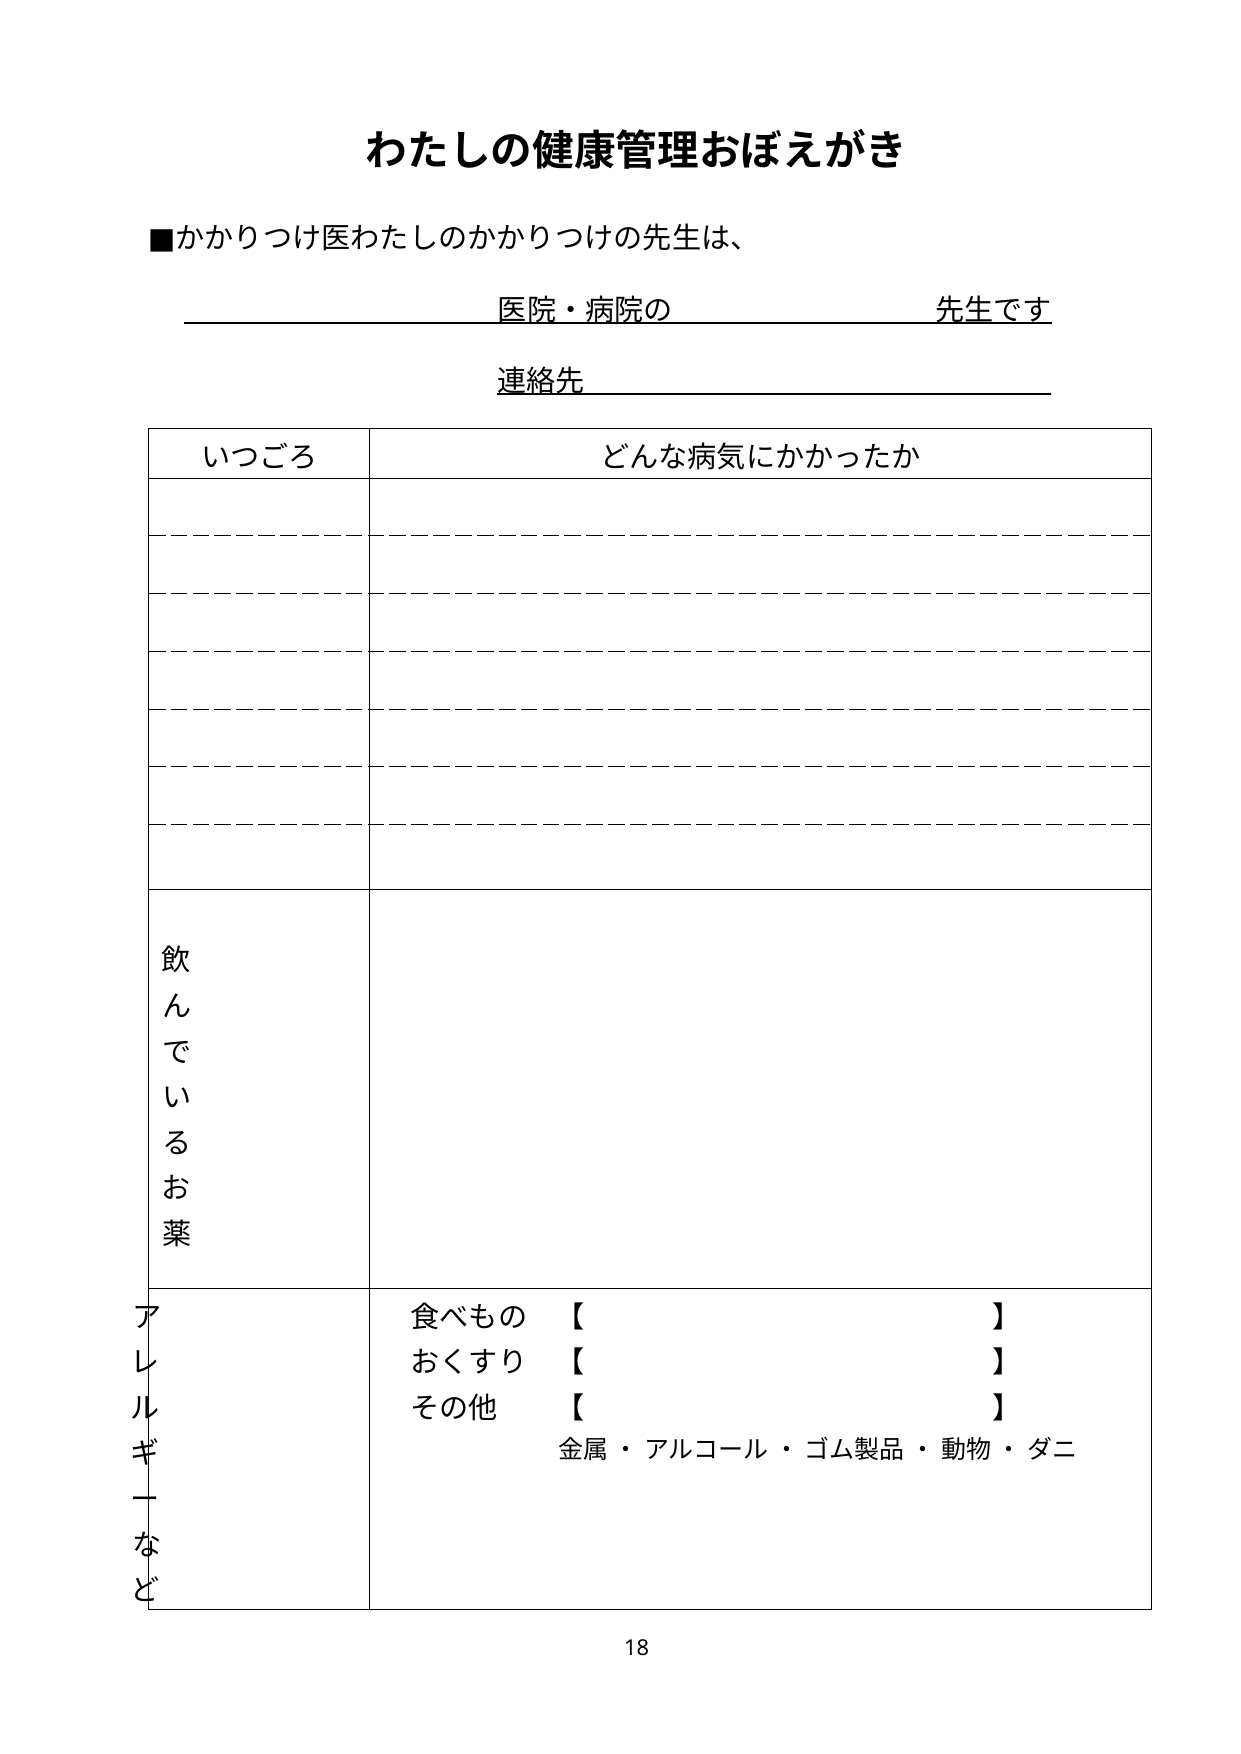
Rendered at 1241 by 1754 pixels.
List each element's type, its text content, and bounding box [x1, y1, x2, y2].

table_cell [370, 535, 1151, 593]
table_header いつごろ [149, 429, 369, 477]
text 連絡先＿＿＿＿＿＿＿＿＿＿＿＿＿＿＿＿ [176, 357, 1115, 399]
table_cell [149, 709, 369, 766]
table_cell [149, 479, 369, 535]
table_cell [149, 766, 369, 824]
text ■かかりつけ医わたしのかかりつけの先生は、 [148, 215, 1115, 257]
table_cell [370, 709, 1151, 766]
table_cell [370, 766, 1151, 824]
subtitle わたしの健康管理おぼえがき [148, 117, 1125, 178]
table_cell 飲んでいる お薬 [149, 890, 369, 1288]
table_header どんな病気にかかったか [370, 429, 1151, 477]
table_cell [370, 651, 1151, 709]
table_cell [149, 651, 369, 709]
table_cell [370, 593, 1151, 651]
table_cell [370, 1289, 1151, 1609]
table_cell [149, 824, 369, 889]
table_cell [149, 593, 369, 651]
table_cell [370, 479, 1151, 535]
text 医院・病院の 先生です [176, 286, 1115, 328]
table_cell [149, 535, 369, 593]
table_cell アレルギー など [149, 1289, 369, 1609]
table_cell [370, 824, 1151, 889]
table_cell [370, 890, 1151, 1288]
